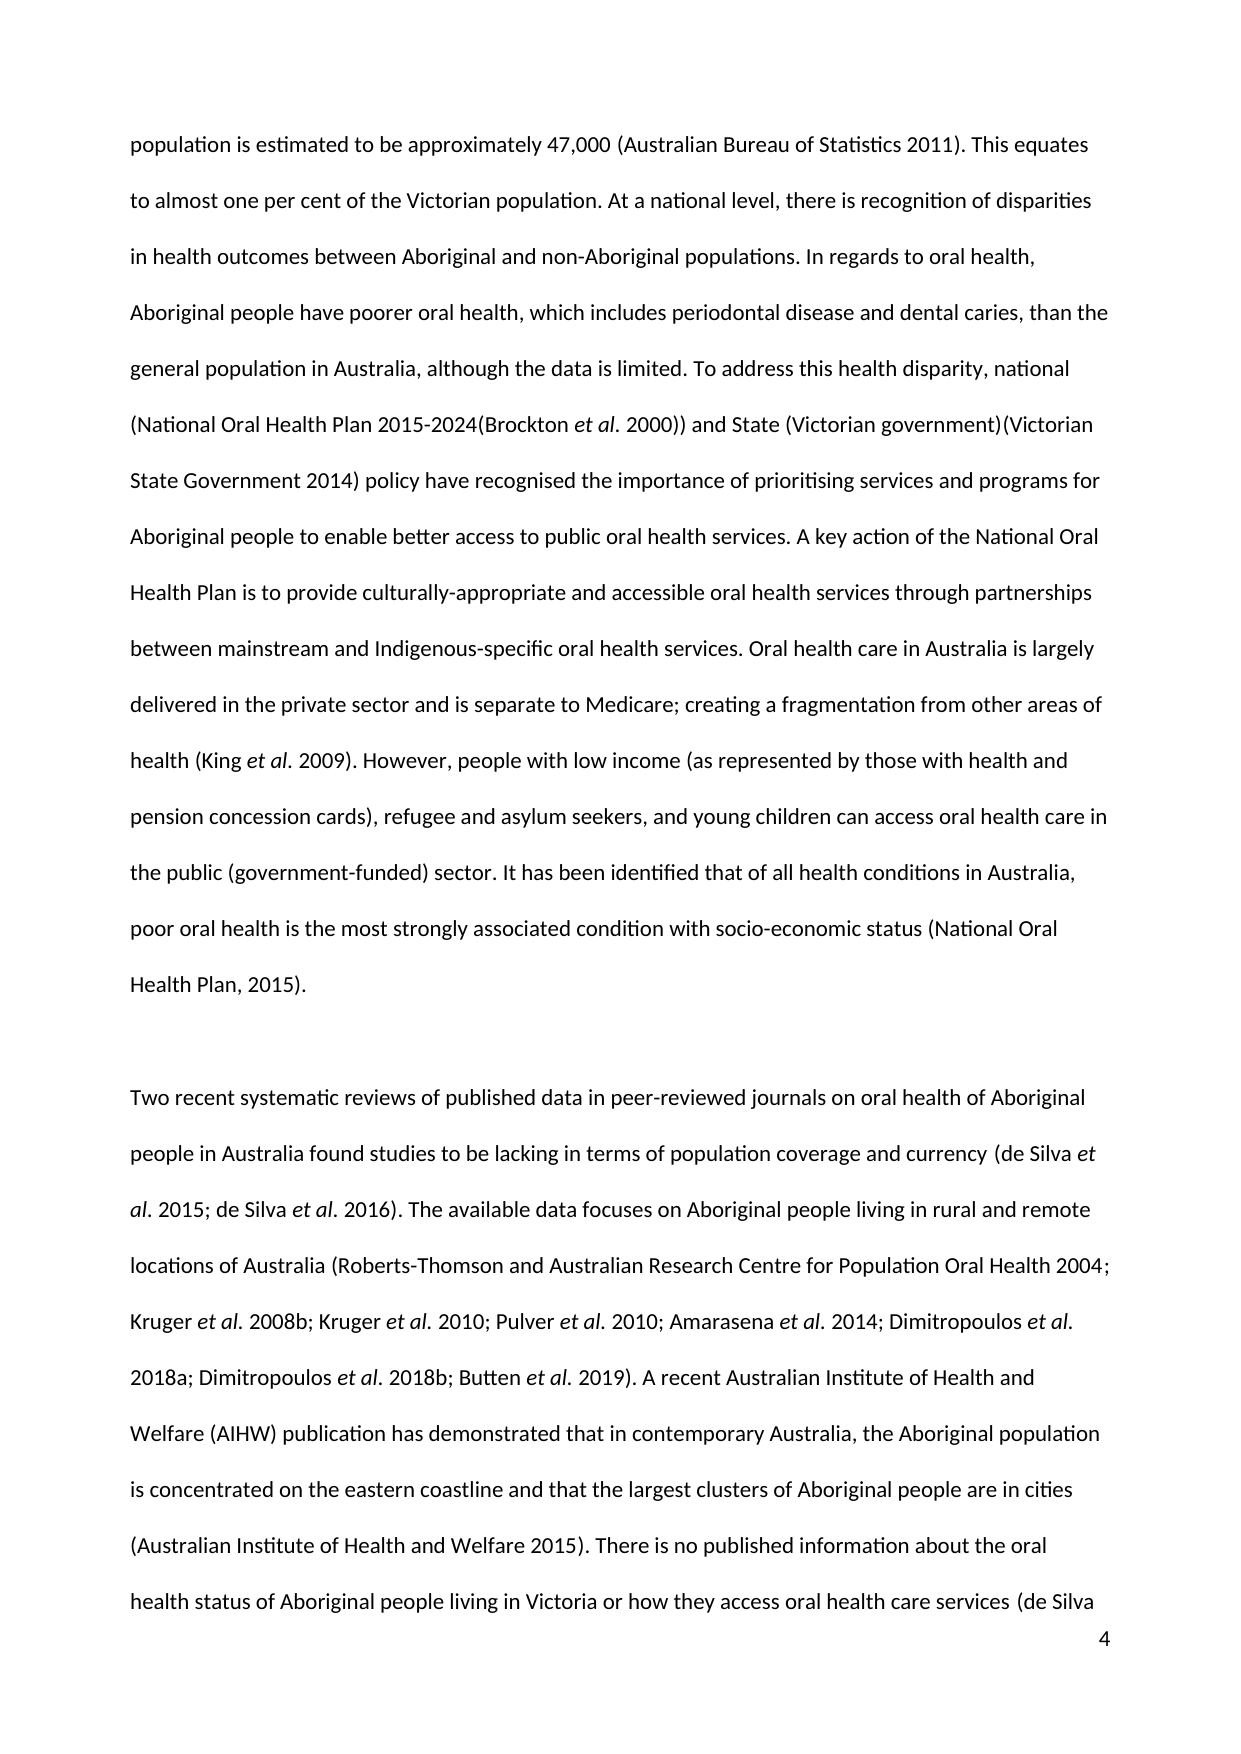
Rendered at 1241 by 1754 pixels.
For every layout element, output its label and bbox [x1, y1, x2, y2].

text [130, 130, 1110, 998]
text [130, 1083, 1110, 1615]
